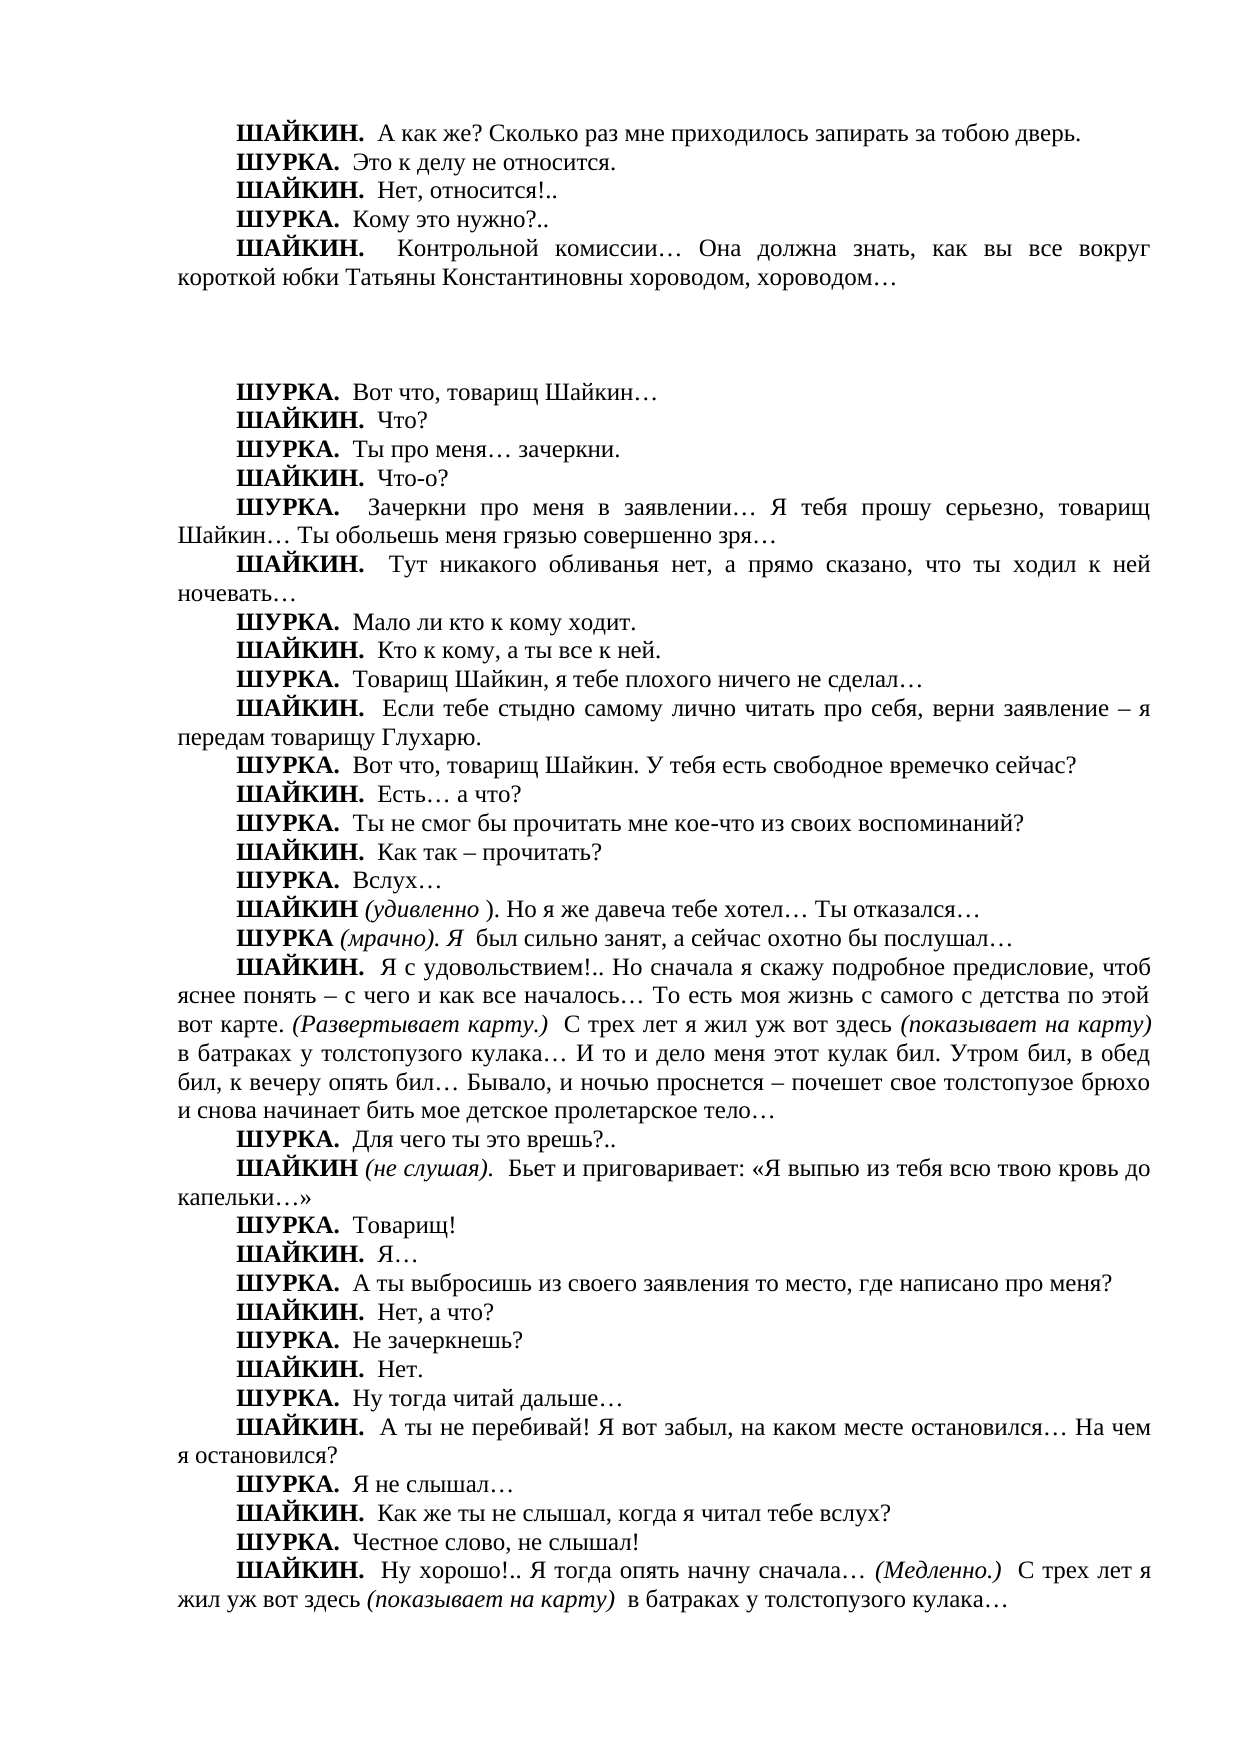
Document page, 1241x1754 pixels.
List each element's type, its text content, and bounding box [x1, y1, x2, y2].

text ШУРКА. Я не слышал… [177, 1469, 1152, 1498]
text ШАЙКИН. А ты не перебивай! Я вот забыл, на каком месте остановился… На чем я остановился? [177, 1412, 1152, 1469]
text ШАЙКИН. Тут никакого обливанья нет, а прямо сказано, что ты ходил к ней ночевать… [177, 549, 1152, 607]
text ШАЙКИН (не слушая). Бьет и приговаривает: «Я выпью из тебя всю твою кровь до капельки…» [177, 1153, 1152, 1211]
text ШУРКА. Мало ли кто к кому ходит. [177, 607, 1152, 636]
text ШАЙКИН. Если тебе стыдно самому лично читать про себя, верни заявление – я передам товарищу Глухарю. [177, 693, 1152, 751]
text ШАЙКИН. Что-о? [177, 463, 1152, 492]
text ШАЙКИН (удивленно ). Но я же давеча тебе хотел… Ты отказался… [177, 894, 1152, 923]
text ШУРКА. Вот что, товарищ Шайкин… [177, 377, 1152, 406]
text ШУРКА. Вслух… [177, 866, 1152, 894]
text ШУРКА. Товарищ! [177, 1211, 1152, 1239]
text ШАЙКИН. Я… [177, 1239, 1152, 1268]
text ШАЙКИН. Контрольной комиссии… Она должна знать, как вы все вокруг короткой юбки Татьяны Константиновны хороводом, хороводом… [177, 233, 1152, 291]
text ШУРКА (мрачно). Я был сильно занят, а сейчас охотно бы послушал… [177, 923, 1152, 952]
text ШУРКА. Честное слово, не слышал! [177, 1527, 1152, 1556]
text ШУРКА. Зачеркни про меня в заявлении… Я тебя прошу серьезно, товарищ Шайкин… Ты обольешь меня грязью совершенно зря… [177, 492, 1152, 549]
text ШАЙКИН. А как же? Сколько раз мне приходилось запирать за тобою дверь. [177, 118, 1152, 147]
text ШУРКА. Не зачеркнешь? [177, 1326, 1152, 1354]
text ШУРКА. А ты выбросишь из своего заявления то место, где написано про меня? [177, 1268, 1152, 1297]
text ШАЙКИН. Как так – прочитать? [177, 837, 1152, 866]
text ШАЙКИН. Нет. [177, 1354, 1152, 1383]
text ШУРКА. Ты про меня… зачеркни. [177, 434, 1152, 463]
text ШАЙКИН. Нет, относится!.. [177, 176, 1152, 204]
text ШУРКА. Кому это нужно?.. [177, 204, 1152, 233]
text ШАЙКИН. Ну хорошо!.. Я тогда опять начну сначала… (Медленно.) С трех лет я жил уж вот здесь (показывает на карту) в батраках у толстопузого кулака… [177, 1556, 1152, 1613]
text ШУРКА. Ну тогда читай дальше… [177, 1383, 1152, 1412]
text ШАЙКИН. Я с удовольствием!.. Но сначала я скажу подробное предисловие, чтоб яснее понять – с чего и как все началось… То есть моя жизнь с самого с детства по этой вот карте. (Развертывает карту.) С трех лет я жил уж вот здесь (показывает на карту) в батраках у толстопузого кулака… И то и дело меня этот кулак бил. Утром бил, в обед бил, к вечеру опять бил… Бывало, и ночью проснется – почешет свое толстопузое брюхо и снова начинает бить мое детское пролетарское тело… [177, 952, 1152, 1124]
text ШАЙКИН. Что? [177, 406, 1152, 434]
text ШУРКА. Это к делу не относится. [177, 147, 1152, 176]
text ШАЙКИН. Кто к кому, а ты все к ней. [177, 636, 1152, 664]
text ШУРКА. Вот что, товарищ Шайкин. У тебя есть свободное времечко сейчас? [177, 751, 1152, 779]
text ШАЙКИН. Нет, а что? [177, 1297, 1152, 1326]
text ШУРКА. Для чего ты это врешь?.. [177, 1124, 1152, 1153]
text ШАЙКИН. Есть… а что? [177, 779, 1152, 808]
text ШУРКА. Ты не смог бы прочитать мне кое-что из своих воспоминаний? [177, 808, 1152, 837]
text ШУРКА. Товарищ Шайкин, я тебе плохого ничего не сделал… [177, 664, 1152, 693]
text ШАЙКИН. Как же ты не слышал, когда я читал тебе вслух? [177, 1498, 1152, 1527]
